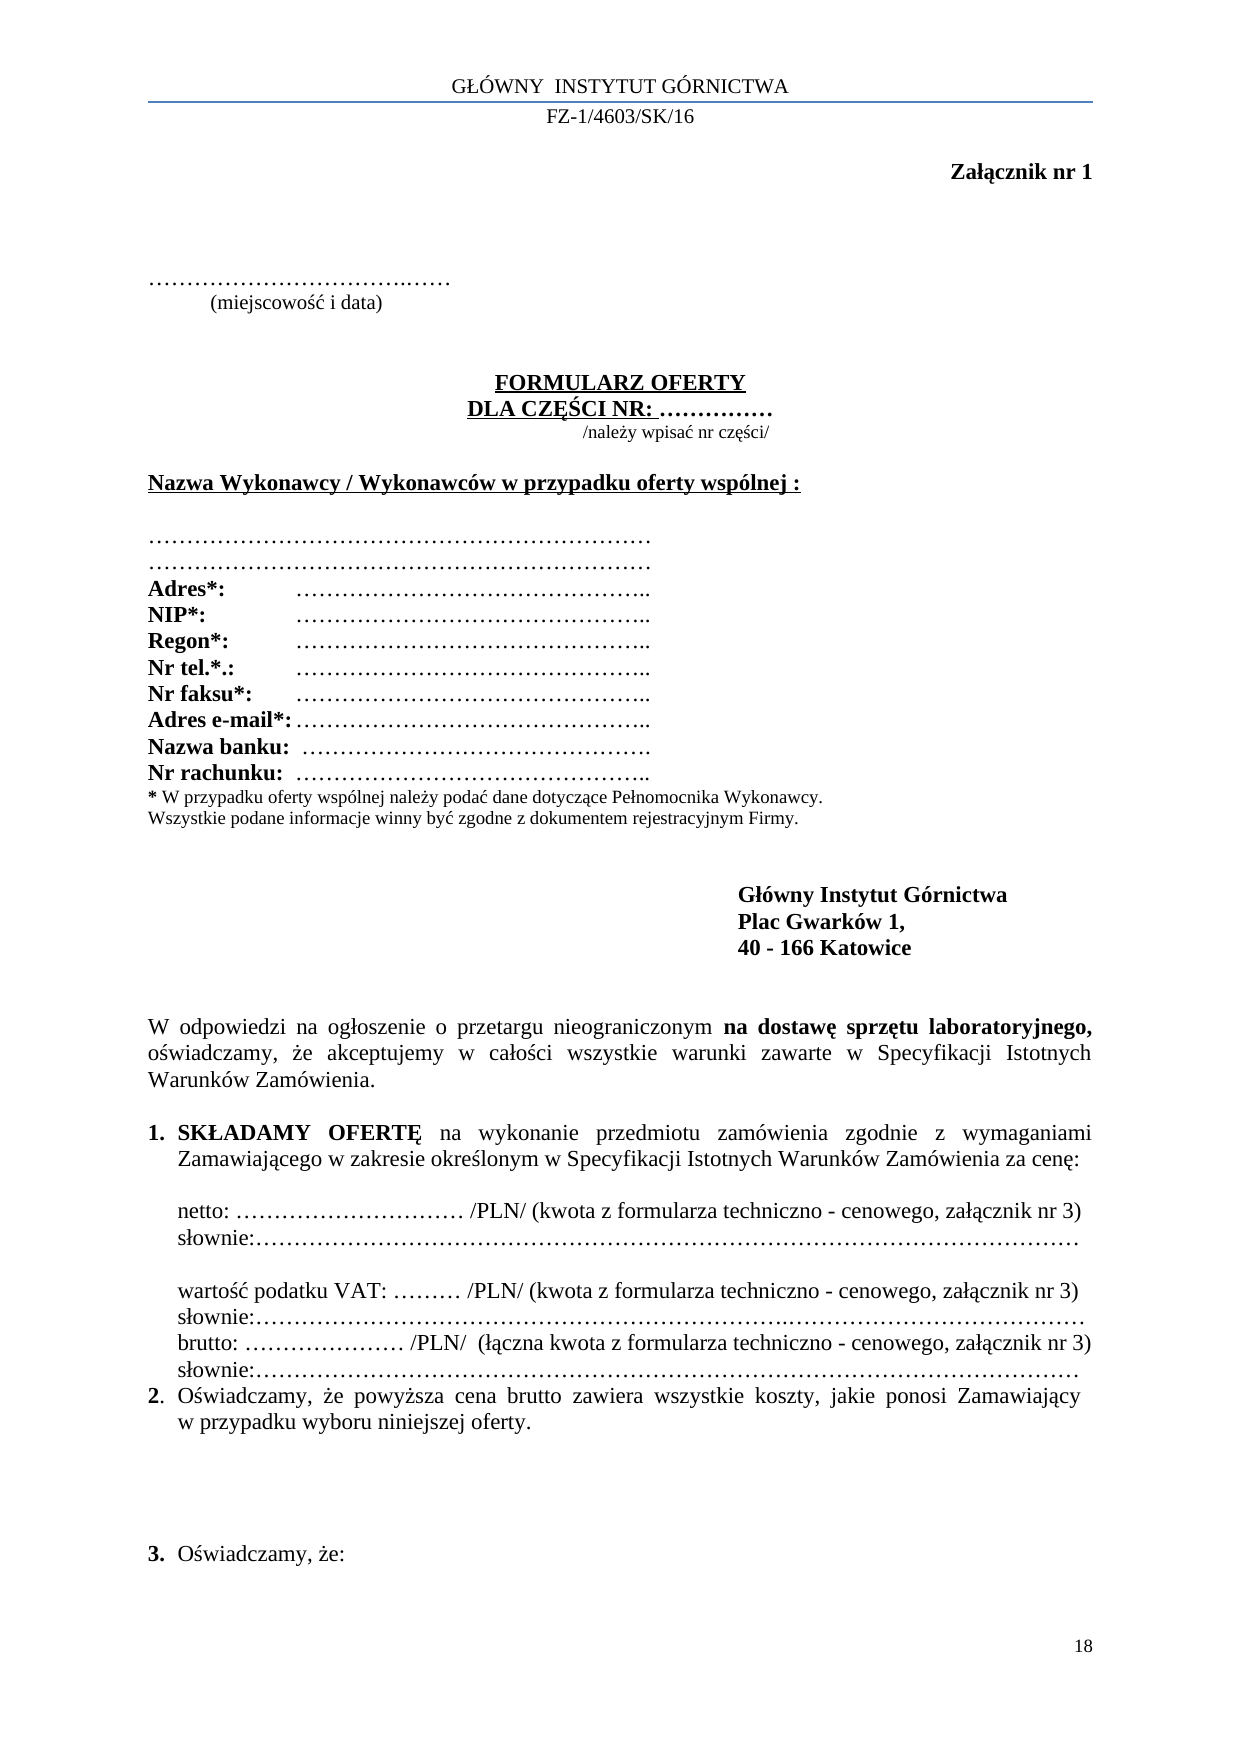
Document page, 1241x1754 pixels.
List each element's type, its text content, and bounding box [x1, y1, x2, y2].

text słownie:……………………………………………………………………………………………… [177, 1224, 1093, 1250]
text ………………………………………………………… [148, 522, 1093, 548]
text Adres e-mail*: ……………………………………….. [148, 706, 1093, 733]
text 3. Oświadczamy, że: [148, 1540, 1093, 1567]
text słownie:…………………………………………………………….………………………………… [177, 1303, 1093, 1329]
text Nazwa banku: ………………………………………. [148, 733, 1093, 759]
text Wszystkie podane informacje winny być zgodne z dokumentem rejestracyjnym Firmy. [148, 807, 1093, 829]
text Nr faksu*: ……………………………………….. [148, 680, 1093, 706]
text Załącznik nr 1 [148, 158, 1093, 185]
text wartość podatku VAT: ……… /PLN/ (kwota z formularza techniczno - cenowego, załącznik nr 3) [177, 1277, 1093, 1303]
text brutto: ………………… /PLN/ (łączna kwota z formularza techniczno - cenowego, załącznik nr 3) [177, 1329, 1093, 1356]
text Nr rachunku: ……………………………………….. [148, 759, 1093, 786]
text DLA CZĘŚCI NR: …………… [148, 395, 1093, 421]
text ………………………………………………………… [148, 548, 1093, 575]
text (miejscowość i data) [148, 290, 1093, 314]
text NIP*: ……………………………………….. [148, 601, 1093, 627]
text /należy wpisać nr części/ [148, 421, 1093, 443]
text 1. SKŁADAMY OFERTĘ na wykonanie przedmiotu zamówienia zgodnie z wymaganiami Zamawiającego w zakresie określonym w Specyfikacji Istotnych Warunków Zamówienia za cenę: [148, 1118, 1093, 1171]
text netto: ………………………… /PLN/ (kwota z formularza techniczno - cenowego, załącznik nr 3) [177, 1198, 1093, 1224]
text …………………………….…… [148, 264, 1093, 290]
text Główny Instytut Górnictwa [148, 881, 1093, 908]
text słownie:……………………………………………………………………………………………… [177, 1356, 1093, 1382]
text 40 - 166 Katowice [664, 934, 1093, 960]
text Regon*: ……………………………………….. [148, 627, 1093, 654]
text Nazwa Wykonawcy / Wykonawców w przypadku oferty wspólnej : [148, 469, 1093, 496]
text Nr tel.*.: ……………………………………….. [148, 654, 1093, 680]
text FORMULARZ OFERTY [148, 369, 1093, 395]
text Adres*: ……………………………………….. [148, 575, 1093, 601]
text Plac Gwarków 1, [664, 908, 1093, 934]
text W odpowiedzi na ogłoszenie o przetargu nieograniczonym na dostawę sprzętu laboratoryjnego, oświadczamy, że akceptujemy w całości wszystkie warunki zawarte w Specyfikacji Istotnych Warunków Zamówienia. [148, 1013, 1093, 1092]
text 2. Oświadczamy, że powyższa cena brutto zawiera wszystkie koszty, jakie ponosi Zamawiający w przypadku wyboru niniejszej oferty. [148, 1382, 1093, 1435]
text * W przypadku oferty wspólnej należy podać dane dotyczące Pełnomocnika Wykonawcy. [148, 786, 1093, 807]
